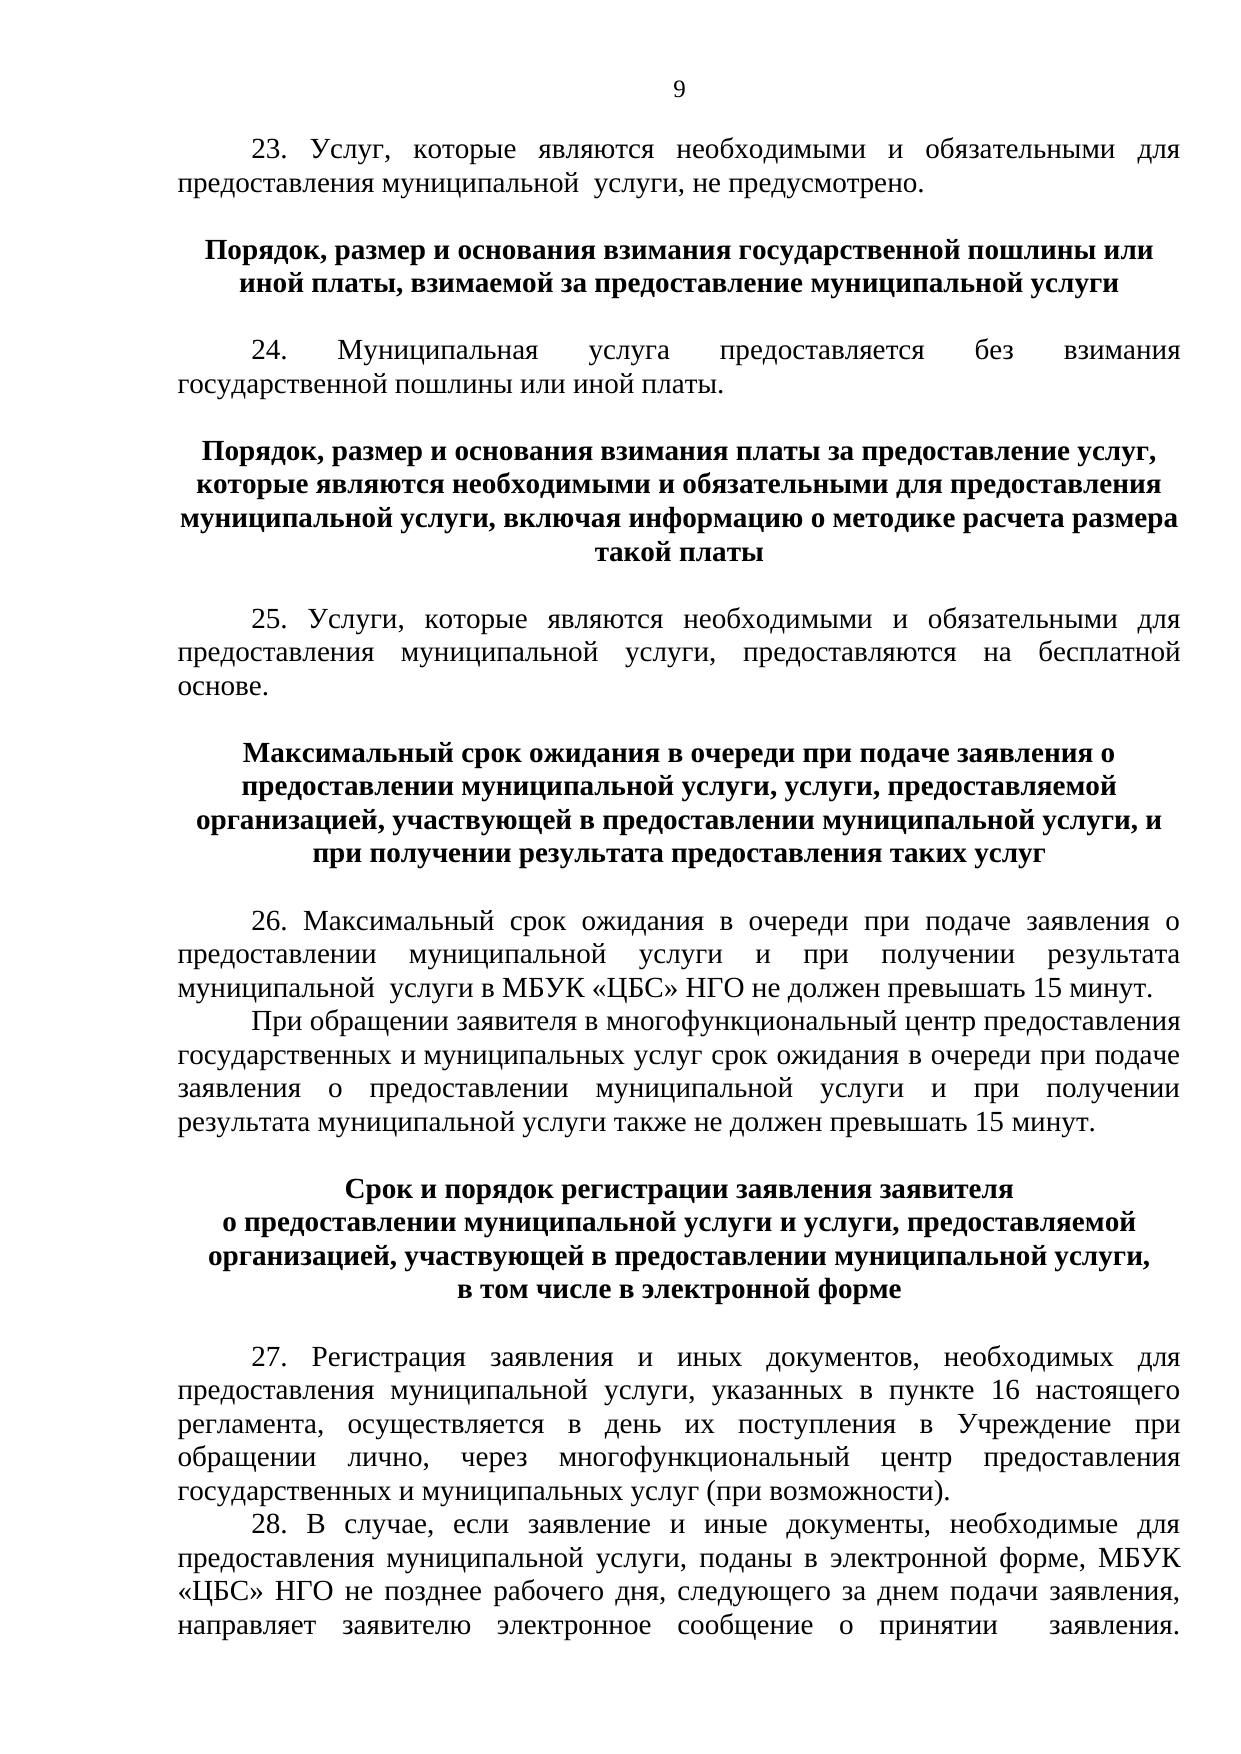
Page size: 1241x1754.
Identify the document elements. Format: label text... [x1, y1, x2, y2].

text 24. Муниципальная услуга предоставляется без взимания государственной пошлины или иной платы. [177, 332, 1181, 399]
text в том числе в электронной форме [177, 1272, 1181, 1305]
text Порядок, размер и основания взимания платы за предоставление услуг, которые являются необходимыми и обязательными для предоставления муниципальной услуги, включая информацию о методике расчета размера такой платы [177, 433, 1181, 567]
text При обращении заявителя в многофункциональный центр предоставления государственных и муниципальных услуг срок ожидания в очереди при подаче заявления о предоставлении муниципальной услуги и при получении результата муниципальной услуги также не должен превышать 15 минут. [177, 1003, 1181, 1137]
text 27. Регистрация заявления и иных документов, необходимых для предоставления муниципальной услуги, указанных в пункте 16 настоящего регламента, осуществляется в день их поступления в Учреждение при обращении лично, через многофункциональный центр предоставления государственных и муниципальных услуг (при возможности). [177, 1339, 1181, 1506]
text 23. Услуг, которые являются необходимыми и обязательными для предоставления муниципальной услуги, не предусмотрено. [177, 131, 1181, 198]
text Порядок, размер и основания взимания государственной пошлины или иной платы, взимаемой за предоставление муниципальной услуги [177, 232, 1181, 299]
text 25. Услуги, которые являются необходимыми и обязательными для предоставления муниципальной услуги, предоставляются на бесплатной основе. [177, 601, 1181, 701]
text Максимальный срок ожидания в очереди при подаче заявления о предоставлении муниципальной услуги, услуги, предоставляемой организацией, участвующей в предоставлении муниципальной услуги, и при получении результата предоставления таких услуг [177, 735, 1181, 869]
text 26. Максимальный срок ожидания в очереди при подаче заявления о предоставлении муниципальной услуги и при получении результата муниципальной услуги в МБУК «ЦБС» НГО не должен превышать 15 минут. [177, 903, 1181, 1003]
text Срок и порядок регистрации заявления заявителя [177, 1171, 1181, 1204]
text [177, 1506, 1181, 1641]
text о предоставлении муниципальной услуги и услуги, предоставляемой организацией, участвующей в предоставлении муниципальной услуги, [177, 1204, 1181, 1272]
